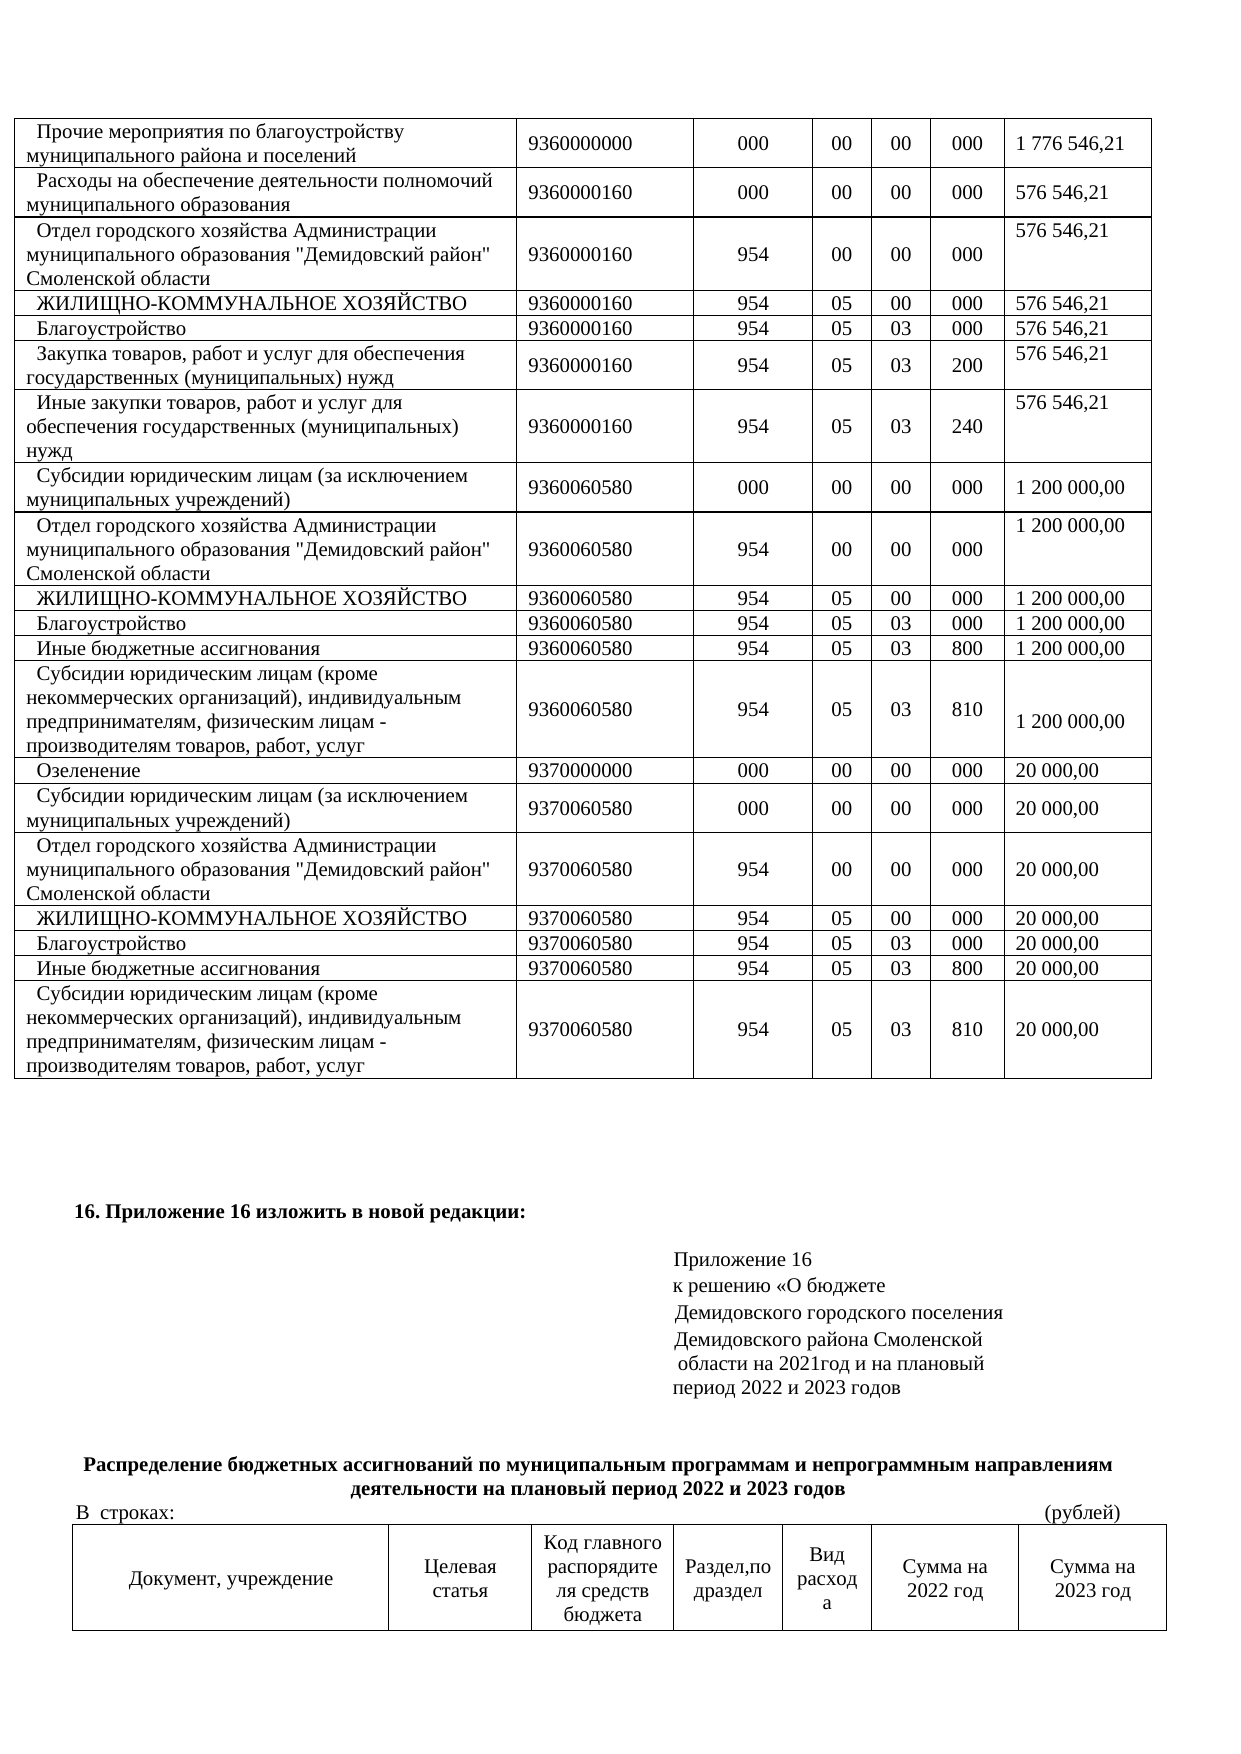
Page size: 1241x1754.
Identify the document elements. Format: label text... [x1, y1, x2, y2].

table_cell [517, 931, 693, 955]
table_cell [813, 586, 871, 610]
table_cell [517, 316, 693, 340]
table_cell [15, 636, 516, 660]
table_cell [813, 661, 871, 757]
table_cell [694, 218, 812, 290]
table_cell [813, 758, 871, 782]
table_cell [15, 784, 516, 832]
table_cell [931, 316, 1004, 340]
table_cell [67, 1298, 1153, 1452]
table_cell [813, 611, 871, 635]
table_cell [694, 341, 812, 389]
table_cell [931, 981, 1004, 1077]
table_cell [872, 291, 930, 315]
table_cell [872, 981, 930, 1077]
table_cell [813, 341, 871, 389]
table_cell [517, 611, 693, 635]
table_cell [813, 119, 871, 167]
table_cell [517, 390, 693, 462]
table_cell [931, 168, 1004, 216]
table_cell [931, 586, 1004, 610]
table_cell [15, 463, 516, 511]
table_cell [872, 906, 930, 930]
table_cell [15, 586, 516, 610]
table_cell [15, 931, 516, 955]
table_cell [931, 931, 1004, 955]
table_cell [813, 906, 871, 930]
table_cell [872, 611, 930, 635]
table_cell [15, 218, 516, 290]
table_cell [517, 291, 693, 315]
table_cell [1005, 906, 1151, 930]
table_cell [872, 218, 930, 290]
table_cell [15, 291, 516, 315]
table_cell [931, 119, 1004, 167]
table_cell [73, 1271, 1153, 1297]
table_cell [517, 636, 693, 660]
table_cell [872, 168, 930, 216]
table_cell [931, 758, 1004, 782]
text 16. Приложение 16 изложить в новой редакции: [74, 1199, 1122, 1223]
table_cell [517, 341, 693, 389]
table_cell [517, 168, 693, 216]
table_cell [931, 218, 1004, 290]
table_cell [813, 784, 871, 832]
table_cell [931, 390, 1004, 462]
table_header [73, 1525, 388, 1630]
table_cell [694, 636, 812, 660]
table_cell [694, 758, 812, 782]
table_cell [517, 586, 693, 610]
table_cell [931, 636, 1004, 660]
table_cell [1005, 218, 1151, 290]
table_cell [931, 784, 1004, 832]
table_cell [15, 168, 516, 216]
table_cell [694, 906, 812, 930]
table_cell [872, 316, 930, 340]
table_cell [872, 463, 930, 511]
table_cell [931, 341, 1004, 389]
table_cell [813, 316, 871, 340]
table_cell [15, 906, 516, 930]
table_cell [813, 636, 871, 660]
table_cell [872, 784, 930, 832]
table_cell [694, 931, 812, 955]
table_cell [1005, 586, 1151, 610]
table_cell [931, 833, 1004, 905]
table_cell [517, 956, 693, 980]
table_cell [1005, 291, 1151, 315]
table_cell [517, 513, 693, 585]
text В строках: (рублей) [74, 1500, 1122, 1524]
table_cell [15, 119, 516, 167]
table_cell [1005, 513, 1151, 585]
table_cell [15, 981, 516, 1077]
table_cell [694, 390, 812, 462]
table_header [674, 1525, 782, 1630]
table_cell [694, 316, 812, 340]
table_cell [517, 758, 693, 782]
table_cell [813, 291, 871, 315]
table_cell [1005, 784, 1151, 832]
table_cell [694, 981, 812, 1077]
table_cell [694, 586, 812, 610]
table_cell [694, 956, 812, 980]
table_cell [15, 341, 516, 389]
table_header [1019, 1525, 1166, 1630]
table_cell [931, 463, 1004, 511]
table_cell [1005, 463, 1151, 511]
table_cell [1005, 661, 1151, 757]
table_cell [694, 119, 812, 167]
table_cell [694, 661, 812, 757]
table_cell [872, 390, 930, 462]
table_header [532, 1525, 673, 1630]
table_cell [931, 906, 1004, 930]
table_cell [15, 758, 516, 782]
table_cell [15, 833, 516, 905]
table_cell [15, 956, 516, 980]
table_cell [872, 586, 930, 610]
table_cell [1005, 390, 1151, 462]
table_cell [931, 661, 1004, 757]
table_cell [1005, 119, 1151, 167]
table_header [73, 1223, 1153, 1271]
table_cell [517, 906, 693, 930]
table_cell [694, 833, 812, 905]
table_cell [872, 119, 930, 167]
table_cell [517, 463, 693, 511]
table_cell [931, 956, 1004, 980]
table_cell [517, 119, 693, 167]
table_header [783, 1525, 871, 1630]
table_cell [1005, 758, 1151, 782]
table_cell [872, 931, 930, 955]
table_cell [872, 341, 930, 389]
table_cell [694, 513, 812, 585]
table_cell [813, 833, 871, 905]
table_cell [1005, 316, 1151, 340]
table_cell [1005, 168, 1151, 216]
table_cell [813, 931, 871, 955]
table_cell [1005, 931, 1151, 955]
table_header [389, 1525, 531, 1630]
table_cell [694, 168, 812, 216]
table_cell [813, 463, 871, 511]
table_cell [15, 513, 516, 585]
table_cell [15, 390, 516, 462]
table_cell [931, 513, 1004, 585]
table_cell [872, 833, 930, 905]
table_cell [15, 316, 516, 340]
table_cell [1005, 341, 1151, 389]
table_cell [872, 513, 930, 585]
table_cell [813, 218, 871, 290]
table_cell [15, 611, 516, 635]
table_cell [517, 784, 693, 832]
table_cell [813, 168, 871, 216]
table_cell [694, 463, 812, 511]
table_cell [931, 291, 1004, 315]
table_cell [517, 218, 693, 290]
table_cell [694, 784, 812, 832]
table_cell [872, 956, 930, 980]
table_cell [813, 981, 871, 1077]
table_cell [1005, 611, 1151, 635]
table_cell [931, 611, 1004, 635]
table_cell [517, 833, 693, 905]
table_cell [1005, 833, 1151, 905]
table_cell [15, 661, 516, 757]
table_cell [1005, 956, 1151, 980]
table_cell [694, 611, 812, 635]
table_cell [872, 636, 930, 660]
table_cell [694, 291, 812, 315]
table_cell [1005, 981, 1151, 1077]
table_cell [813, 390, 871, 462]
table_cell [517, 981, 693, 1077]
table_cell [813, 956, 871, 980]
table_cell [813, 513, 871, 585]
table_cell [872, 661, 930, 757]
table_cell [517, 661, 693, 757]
text Распределение бюджетных ассигнований по муниципальным программам и непрограммным направлениям деятельности на плановый период 2022 и 2023 годов [74, 1452, 1122, 1500]
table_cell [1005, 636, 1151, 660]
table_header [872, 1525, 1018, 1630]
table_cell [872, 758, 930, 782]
